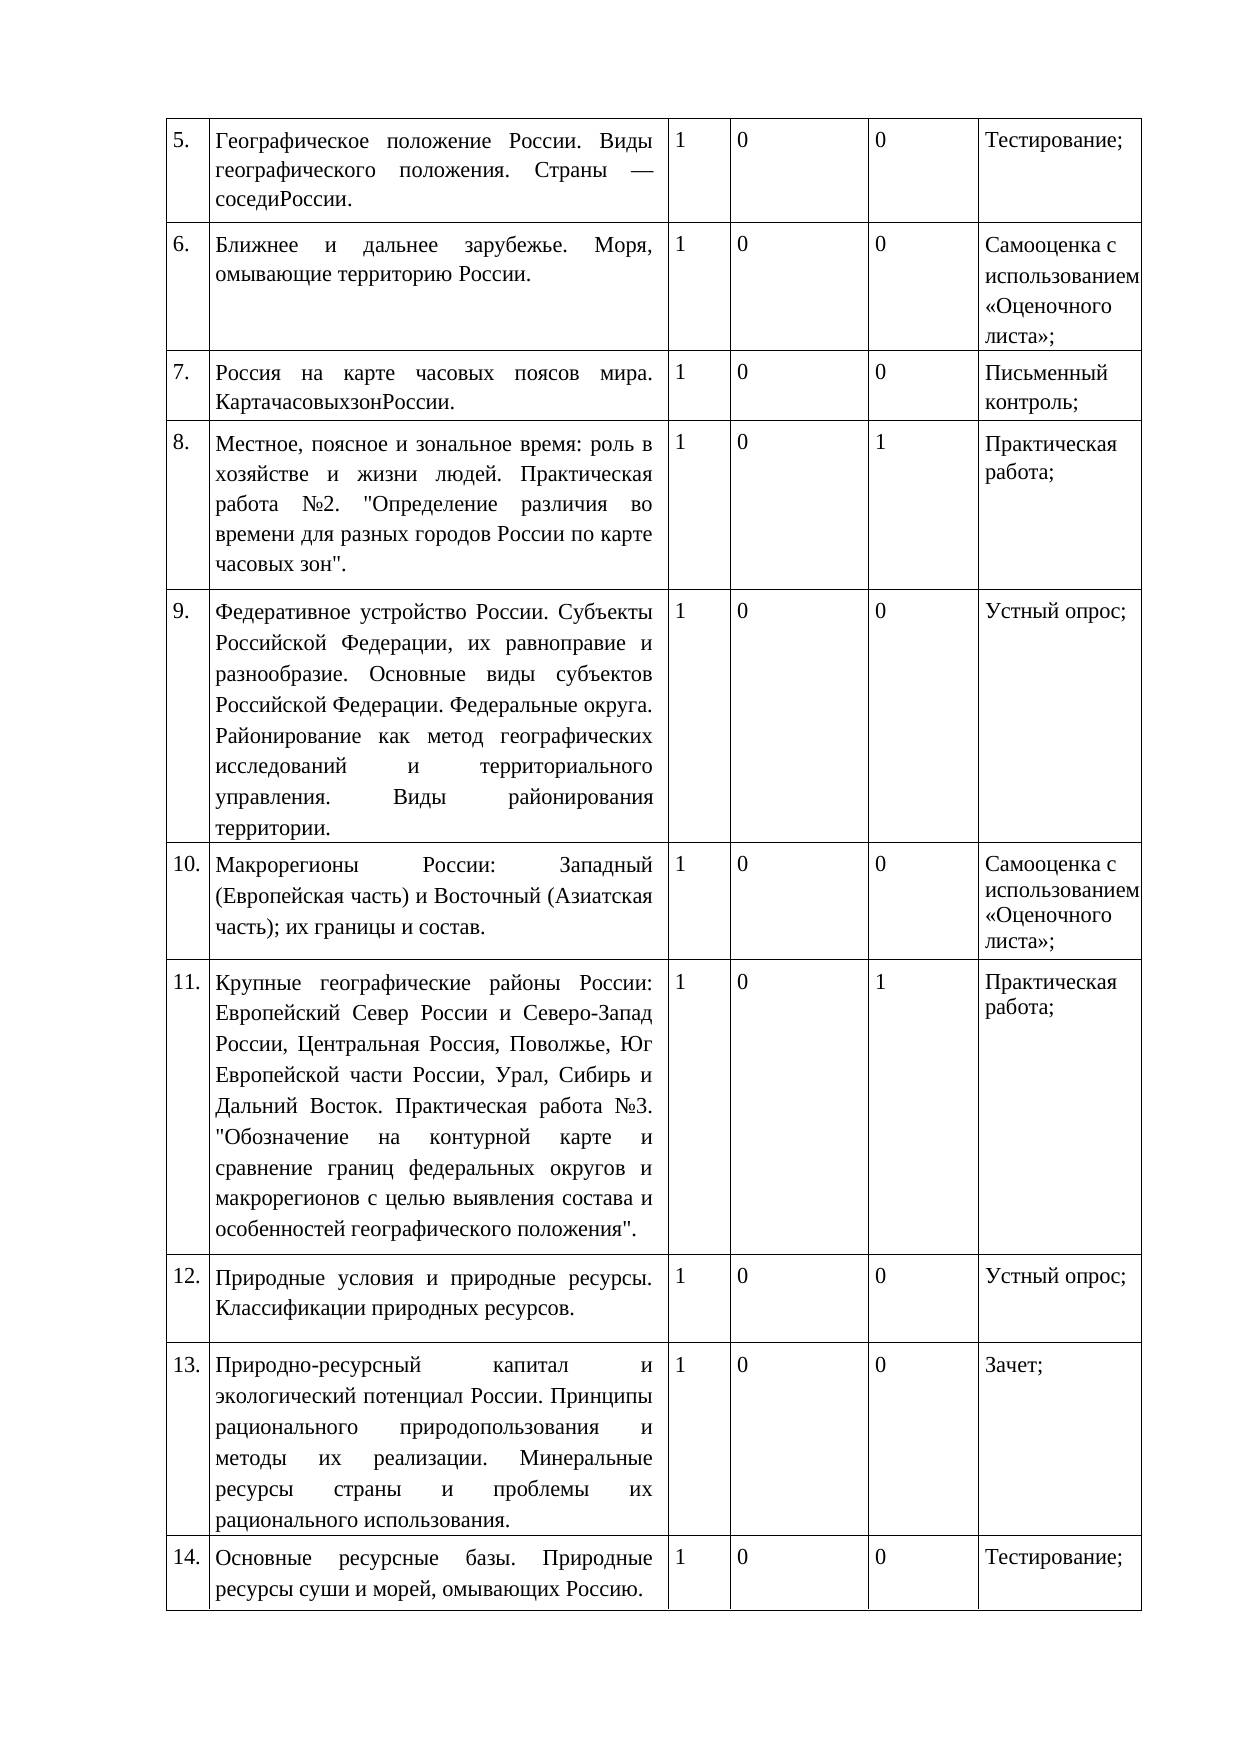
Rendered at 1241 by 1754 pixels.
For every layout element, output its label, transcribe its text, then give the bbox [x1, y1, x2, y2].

table_cell 0 [731, 119, 868, 222]
table_cell 1 [669, 119, 730, 222]
table_cell 0 [731, 843, 868, 959]
table_cell 6. [167, 223, 209, 350]
table_cell 7. [167, 351, 209, 420]
table_cell 8. [167, 421, 209, 589]
table_cell 0 [731, 590, 868, 842]
table_cell 0 [731, 421, 868, 589]
table_cell 1 [669, 1343, 730, 1535]
table_cell 9. [167, 590, 209, 842]
table_cell 0 [731, 1255, 868, 1342]
table_cell Макрорегионы России: Западный (Европейская часть) и Восточный (Азиатская часть); их границы и состав. [210, 843, 668, 959]
table_cell Ближнее и дальнее зарубежье. Моря, омывающие территорию России. [210, 223, 668, 350]
table_cell 1 [669, 843, 730, 959]
table_cell 0 [869, 119, 978, 222]
table_cell 1 [669, 1536, 730, 1609]
table_cell Тестирование; [979, 119, 1141, 222]
table_cell Устный опрос; [979, 590, 1141, 842]
table_cell 5. [167, 119, 209, 222]
table_cell 1 [669, 960, 730, 1254]
table_cell 0 [731, 960, 868, 1254]
table_cell 1 [669, 1255, 730, 1342]
table_cell Крупные географические районы России: Европейский Север России и Северо-Запад России, Центральная Россия, Поволжье, Юг Европейской части России, Урал, Сибирь и Дальний Восток. Практическая работа №3. "Обозначение на контурной карте и сравнение границ федеральных округов и макрорегионов с целью выявления состава и особенностей географического положения". [210, 960, 668, 1254]
table_cell 0 [869, 223, 978, 350]
table_cell 0 [869, 590, 978, 842]
table_cell 0 [869, 351, 978, 420]
table_cell 14. [167, 1536, 209, 1609]
table_cell Природно-ресурсный капитал и экологический потенциал России. Принципы рационального природопользования и методы их реализации. Минеральные ресурсы страны и проблемы их рационального использования. [210, 1343, 668, 1535]
table_cell Письменный контроль; [979, 351, 1141, 420]
table_cell Основные ресурсные базы. Природные ресурсы суши и морей, омывающих Россию. [210, 1536, 668, 1609]
table_cell 1 [669, 223, 730, 350]
table_cell Федеративное устройство России. Субъекты Российской Федерации, их равноправие и разнообразие. Основные виды субъектов Российской Федерации. Федеральные округа. Районирование как метод географических исследований и территориального управления. Виды районирования территории. [210, 590, 668, 842]
table_cell 0 [869, 1343, 978, 1535]
table_cell Самооценка с использованием «Оценочного листа»; [979, 223, 1141, 350]
table_cell 13. [167, 1343, 209, 1535]
table_cell Практическая работа; [979, 421, 1141, 589]
table_cell 11. [167, 960, 209, 1254]
table_cell 0 [731, 223, 868, 350]
table_cell 0 [869, 1255, 978, 1342]
table_cell 0 [731, 1536, 868, 1609]
table_cell 1 [869, 960, 978, 1254]
table_cell Зачет; [979, 1343, 1141, 1535]
table_cell Тестирование; [979, 1536, 1141, 1609]
table_cell 0 [869, 843, 978, 959]
table_cell 0 [731, 351, 868, 420]
table_cell 1 [669, 590, 730, 842]
table_cell Практическая работа; [979, 960, 1141, 1254]
table_cell 0 [731, 1343, 868, 1535]
table_cell 1 [669, 421, 730, 589]
table_cell 1 [669, 351, 730, 420]
table_cell Природные условия и природные ресурсы. Классификации природных ресурсов. [210, 1255, 668, 1342]
table_cell Географическое положение России. Виды географического положения. Страны — соседиРоссии. [210, 119, 668, 222]
table_cell 0 [869, 1536, 978, 1609]
table_cell 1 [869, 421, 978, 589]
table_cell Самооценка с использованием «Оценочного листа»; [979, 843, 1141, 959]
table_cell 12. [167, 1255, 209, 1342]
table_cell Устный опрос; [979, 1255, 1141, 1342]
table_cell 10. [167, 843, 209, 959]
table_cell Местное, поясное и зональное время: роль в хозяйстве и жизни людей. Практическая работа №2. "Определение различия во времени для разных городов России по карте часовых зон". [210, 421, 668, 589]
table_cell Россия на карте часовых поясов мира. КартачасовыхзонРоссии. [210, 351, 668, 420]
